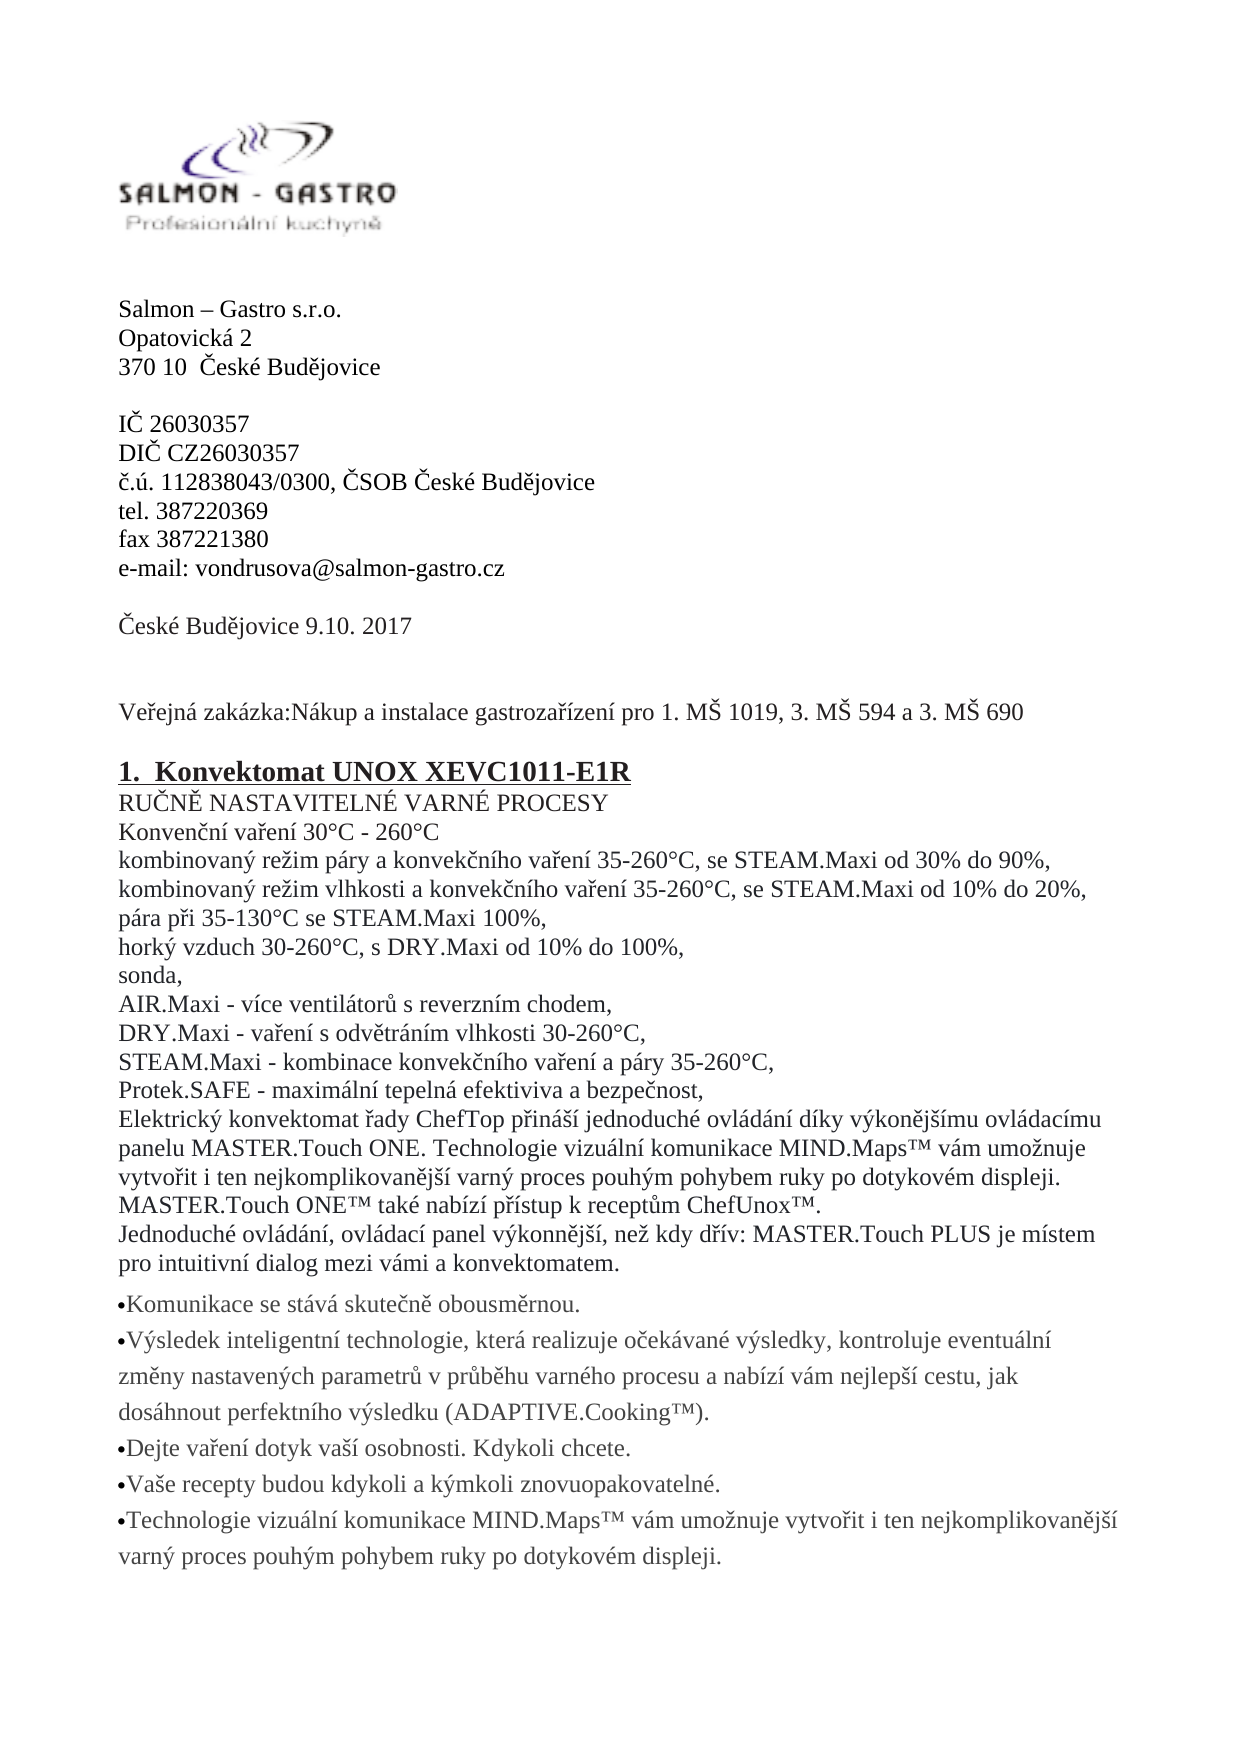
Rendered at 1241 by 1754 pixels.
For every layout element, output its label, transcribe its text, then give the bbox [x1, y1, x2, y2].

list Výsledek inteligentní technologie, která realizuje očekávané výsledky, kontroluje eventuální změny nastavených parametrů v průběhu varného procesu a nabízí vám nejlepší cestu, jak dosáhnout perfektního výsledku (ADAPTIVE.Cooking™). [118, 1325, 1122, 1426]
text DIČ CZ26030357 [118, 438, 1122, 467]
list Vaše recepty budou kdykoli a kýmkoli znovuopakovatelné. [118, 1469, 1122, 1498]
text e-mail: vondrusova@salmon-gastro.cz [118, 553, 1122, 582]
text Veřejná zakázka:Nákup a instalace gastrozařízení pro 1. MŠ 1019, 3. MŠ 594 a 3. MŠ 690 [118, 697, 1122, 726]
list Technologie vizuální komunikace MIND.Maps™ vám umožnuje vytvořit i ten nejkomplikovanější varný proces pouhým pohybem ruky po dotykovém displeji. [118, 1505, 1122, 1570]
text č.ú. 112838043/0300, ČSOB České Budějovice [118, 467, 1122, 496]
text RUČNĚ NASTAVITELNÉ VARNÉ PROCESY [118, 788, 1122, 817]
list Dejte vaření dotyk vaší osobnosti. Kdykoli chcete. [118, 1433, 1122, 1462]
text Opatovická 2 [118, 323, 1122, 352]
text Jednoduché ovládání, ovládací panel výkonnější, než kdy dřív: MASTER.Touch PLUS je místem pro intuitivní dialog mezi vámi a konvektomatem. [118, 1219, 1122, 1277]
list Komunikace se stává skutečně obousměrnou. [118, 1289, 1122, 1318]
text Salmon – Gastro s.r.o. [118, 294, 1122, 323]
text fax 387221380 [118, 524, 1122, 553]
text tel. 387220369 [118, 496, 1122, 524]
text Elektrický konvektomat řady ChefTop přináší jednoduché ovládání díky výkonějšímu ovládacímu panelu MASTER.Touch ONE. Technologie vizuální komunikace MIND.Maps™ vám umožnuje vytvořit i ten nejkomplikovanější varný proces pouhým pohybem ruky po dotykovém displeji. MASTER.Touch ONE™ také nabízí přístup k receptům ChefUnox™. [118, 1104, 1122, 1219]
text IČ 26030357 [118, 409, 1122, 438]
text 1. Konvektomat UNOX XEVC1011-E1R [118, 754, 1122, 788]
text 370 10 České Budějovice [118, 352, 1122, 381]
text České Budějovice 9.10. 2017 [118, 611, 1122, 639]
text Konvenční vaření 30°C - 260°C kombinovaný režim páry a konvekčního vaření 35-260°C, se STEAM.Maxi od 30% do 90%, kombinovaný režim vlhkosti a konvekčního vaření 35-260°C, se STEAM.Maxi od 10% do 20%, pára při 35-130°C se STEAM.Maxi 100%, horký vzduch 30-260°C, s DRY.Maxi od 10% do 100%, sonda, AIR.Maxi - více ventilátorů s reverzním chodem, DRY.Maxi - vaření s odvětráním vlhkosti 30-260°C, STEAM.Maxi - kombinace konvekčního vaření a páry 35-260°C, Protek.SAFE - maximální tepelná efektiviva a bezpečnost, [118, 817, 1122, 1104]
